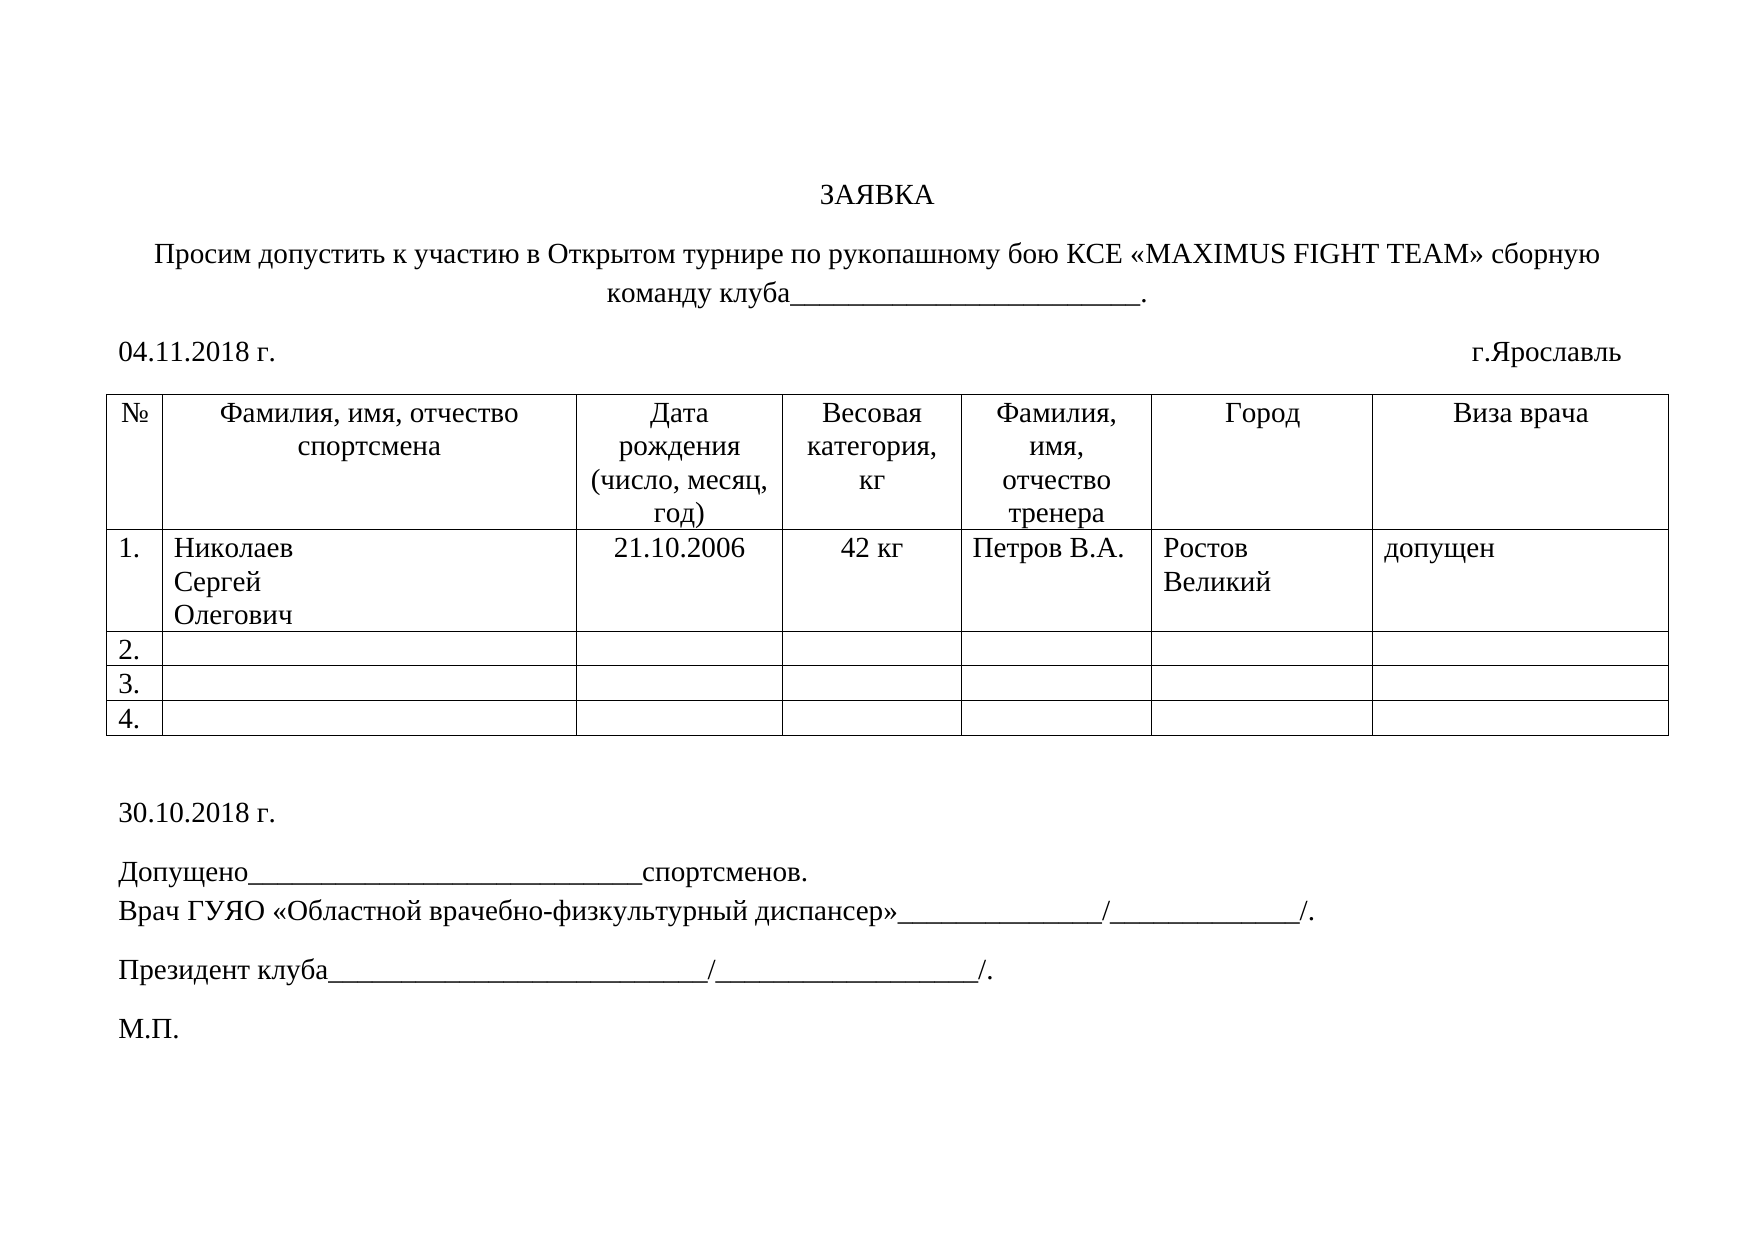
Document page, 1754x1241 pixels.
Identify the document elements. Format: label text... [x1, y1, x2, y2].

table_cell [577, 632, 782, 665]
table_cell [783, 701, 961, 734]
table_header Дата рождения (число, месяц, год) [577, 395, 782, 529]
table_cell 1. [107, 530, 162, 631]
text М.П. [118, 1012, 1636, 1045]
table_cell 2. [107, 632, 162, 665]
table_header Город [1152, 395, 1372, 529]
table_cell [1373, 701, 1668, 734]
table_cell [163, 666, 576, 700]
table_cell Петров В.А. [962, 530, 1151, 631]
table_cell 4. [107, 701, 162, 734]
table_header Фамилия, имя, отчество спортсмена [163, 395, 576, 529]
table_cell [1373, 666, 1668, 700]
table_cell допущен [1373, 530, 1668, 631]
table_cell [962, 632, 1151, 665]
table_cell [783, 666, 961, 700]
table_cell [962, 701, 1151, 734]
table_cell Ростов Великий [1152, 530, 1372, 631]
table_header Весовая категория, кг [783, 395, 961, 529]
table_cell [783, 632, 961, 665]
text 04.11.2018 г. г.Ярославль [118, 334, 1636, 368]
table_header Виза врача [1373, 395, 1668, 529]
text ЗАЯВКА [118, 177, 1636, 211]
table_cell [577, 666, 782, 700]
table_cell [1373, 632, 1668, 665]
text Допущено___________________________спортсменов. Врач ГУЯО «Областной врачебно-физкультурный диспансер»______________/_____________/. [118, 854, 1636, 926]
text Президент клуба__________________________/__________________/. [118, 952, 1636, 986]
table_cell [1152, 666, 1372, 700]
table_cell [577, 701, 782, 734]
table_cell Николаев Сергей Олегович [163, 530, 576, 631]
table_header № [107, 395, 162, 529]
table_cell 3. [107, 666, 162, 700]
text 30.10.2018 г. [118, 795, 1636, 828]
table_cell [163, 701, 576, 734]
table_cell [1152, 701, 1372, 734]
table_cell [962, 666, 1151, 700]
table_cell 42 кг [783, 530, 961, 631]
text Просим допустить к участию в Открытом турнире по рукопашному бою КСЕ «MAXIMUS FIGHT TEAM» сборную команду клуба________________________. [118, 237, 1636, 309]
table_cell 21.10.2006 [577, 530, 782, 631]
table_header Фамилия, имя, отчество тренера [962, 395, 1151, 529]
table_cell [1152, 632, 1372, 665]
table_cell [163, 632, 576, 665]
